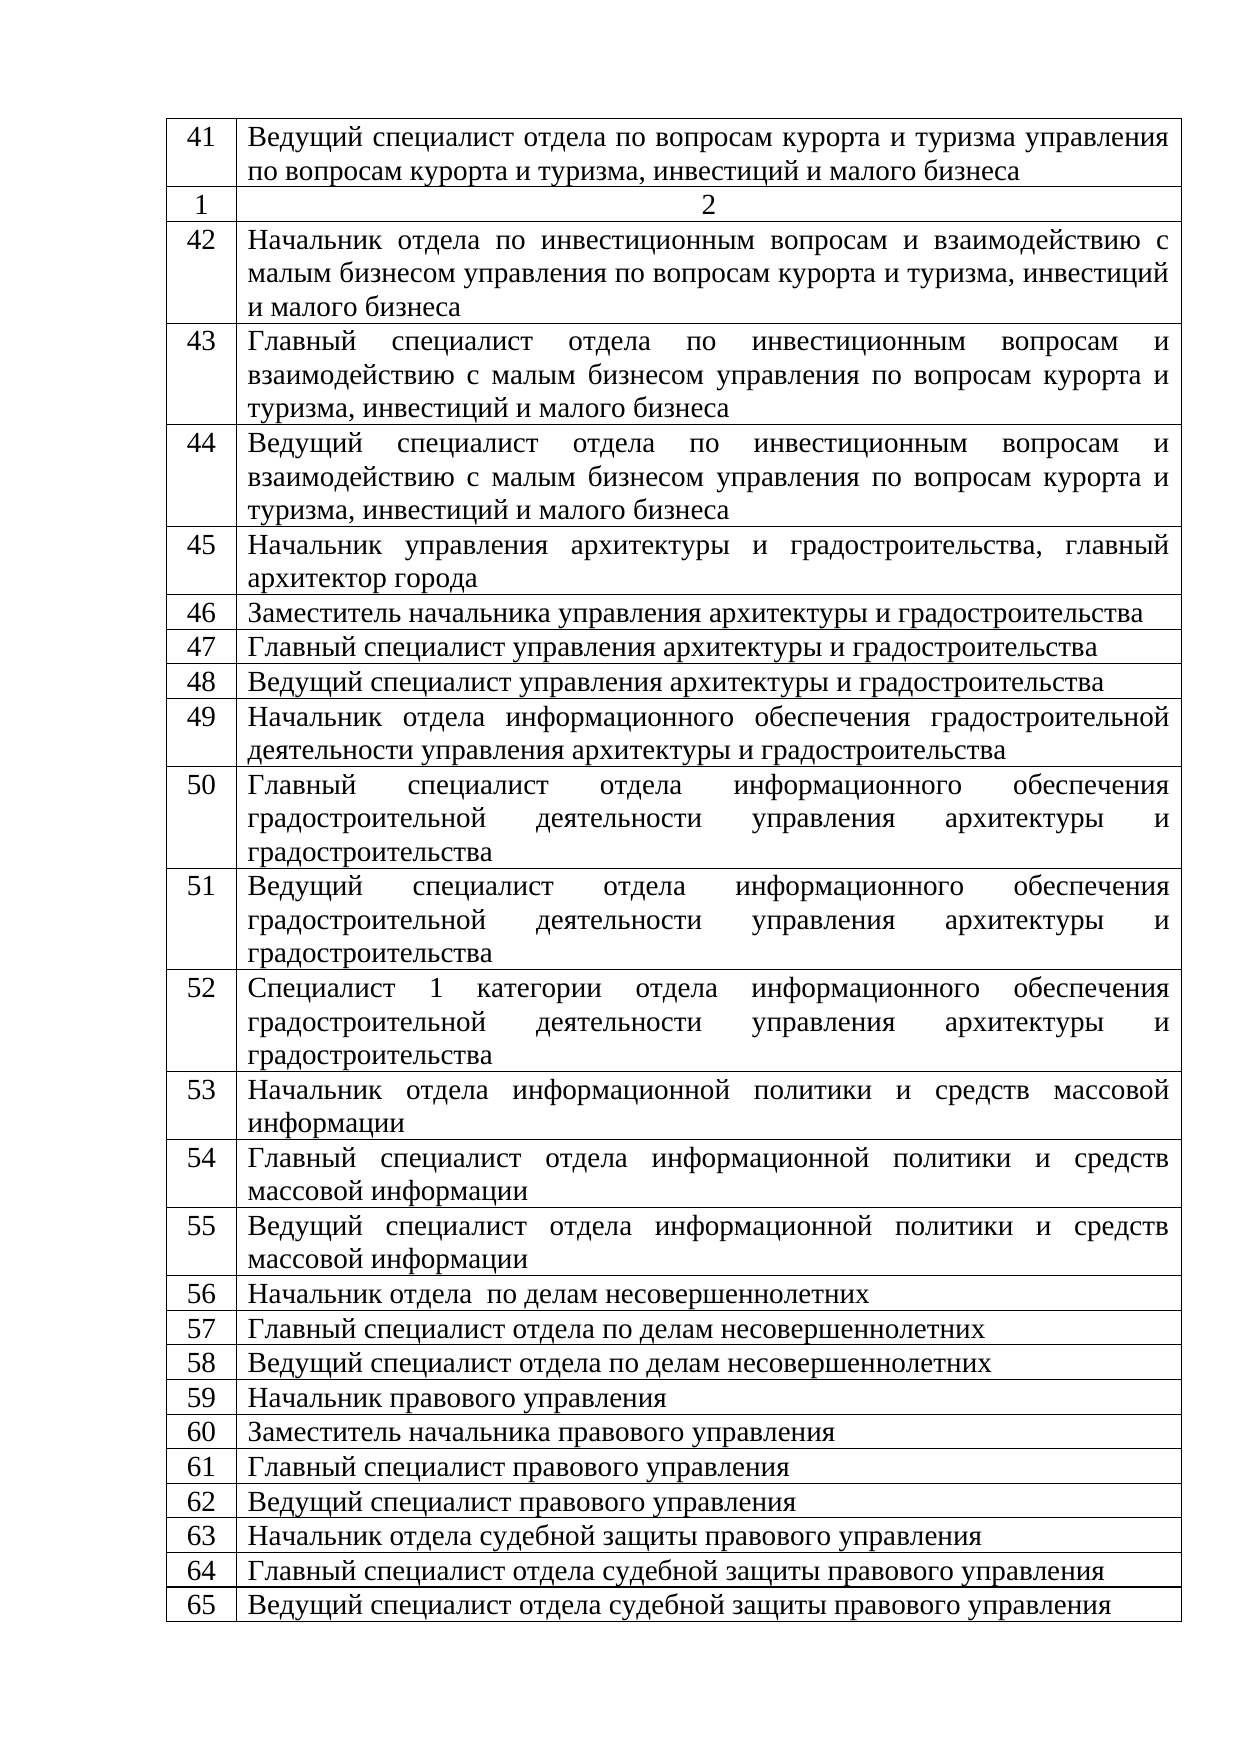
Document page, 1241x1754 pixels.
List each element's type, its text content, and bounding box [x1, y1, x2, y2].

table_cell 42 [167, 222, 236, 322]
table_cell 41 [167, 119, 236, 186]
table_cell 53 [167, 1072, 236, 1139]
table_cell Начальник отдела информационного обеспечения градостроительной деятельности управления архитектуры и градостроительства [237, 699, 1181, 766]
table_cell 56 [167, 1276, 236, 1310]
table_cell 64 [167, 1553, 236, 1586]
table_cell Ведущий специалист отдела информационного обеспечения градостроительной деятельности управления архитектуры и градостроительства [237, 869, 1181, 969]
table_cell 60 [167, 1415, 236, 1448]
table_cell 2 [237, 187, 1181, 221]
table_cell 43 [167, 324, 236, 424]
table_cell Главный специалист отдела информационного обеспечения градостроительной деятельности управления архитектуры и градостроительства [237, 767, 1181, 867]
table_cell Специалист 1 категории отдела информационного обеспечения градостроительной деятельности управления архитектуры и градостроительства [237, 970, 1181, 1071]
table_cell 52 [167, 970, 236, 1071]
table_cell Главный специалист отдела судебной защиты правового управления [237, 1553, 1181, 1586]
table_cell Ведущий специалист отдела по инвестиционным вопросам и взаимодействию с малым бизнесом управления по вопросам курорта и туризма, инвестиций и малого бизнеса [237, 425, 1181, 526]
table_cell 63 [167, 1518, 236, 1552]
table_cell 61 [167, 1449, 236, 1483]
table_cell Главный специалист отдела по делам несовершеннолетних [237, 1311, 1181, 1344]
table_cell Ведущий специалист управления архитектуры и градостроительства [237, 664, 1181, 698]
table_cell 55 [167, 1208, 236, 1275]
table_cell 59 [167, 1380, 236, 1413]
table_cell 62 [167, 1484, 236, 1517]
table_cell 50 [167, 767, 236, 867]
table_cell Ведущий специалист правового управления [237, 1484, 1181, 1517]
table_cell 46 [167, 595, 236, 628]
table_cell Начальник отдела по инвестиционным вопросам и взаимодействию с малым бизнесом управления по вопросам курорта и туризма, инвестиций и малого бизнеса [237, 222, 1181, 322]
table_cell Ведущий специалист отдела судебной защиты правового управления [237, 1588, 1181, 1621]
table_cell Ведущий специалист отдела по вопросам курорта и туризма управления по вопросам курорта и туризма, инвестиций и малого бизнеса [237, 119, 1181, 186]
table_cell Начальник отдела судебной защиты правового управления [237, 1518, 1181, 1552]
table_cell Начальник управления архитектуры и градостроительства, главный архитектор города [237, 527, 1181, 594]
table_cell Заместитель начальника правового управления [237, 1415, 1181, 1448]
table_cell Главный специалист правового управления [237, 1449, 1181, 1483]
table_cell 65 [167, 1588, 236, 1621]
table_cell Главный специалист отдела по инвестиционным вопросам и взаимодействию с малым бизнесом управления по вопросам курорта и туризма, инвестиций и малого бизнеса [237, 324, 1181, 424]
table_cell 51 [167, 869, 236, 969]
table_cell Ведущий специалист отдела по делам несовершеннолетних [237, 1345, 1181, 1379]
table_cell 57 [167, 1311, 236, 1344]
table_cell Начальник отдела по делам несовершеннолетних [237, 1276, 1181, 1310]
table_cell Главный специалист отдела информационной политики и средств массовой информации [237, 1140, 1181, 1207]
table_cell 49 [167, 699, 236, 766]
table_cell 58 [167, 1345, 236, 1379]
table_cell 45 [167, 527, 236, 594]
table_cell Заместитель начальника управления архитектуры и градостроительства [237, 595, 1181, 628]
table_cell 44 [167, 425, 236, 526]
table_cell 47 [167, 630, 236, 663]
table_cell Начальник отдела информационной политики и средств массовой информации [237, 1072, 1181, 1139]
table_cell Начальник правового управления [237, 1380, 1181, 1413]
table_cell 54 [167, 1140, 236, 1207]
table_cell 48 [167, 664, 236, 698]
table_cell 1 [167, 187, 236, 221]
table_cell Ведущий специалист отдела информационной политики и средств массовой информации [237, 1208, 1181, 1275]
table_cell Главный специалист управления архитектуры и градостроительства [237, 630, 1181, 663]
